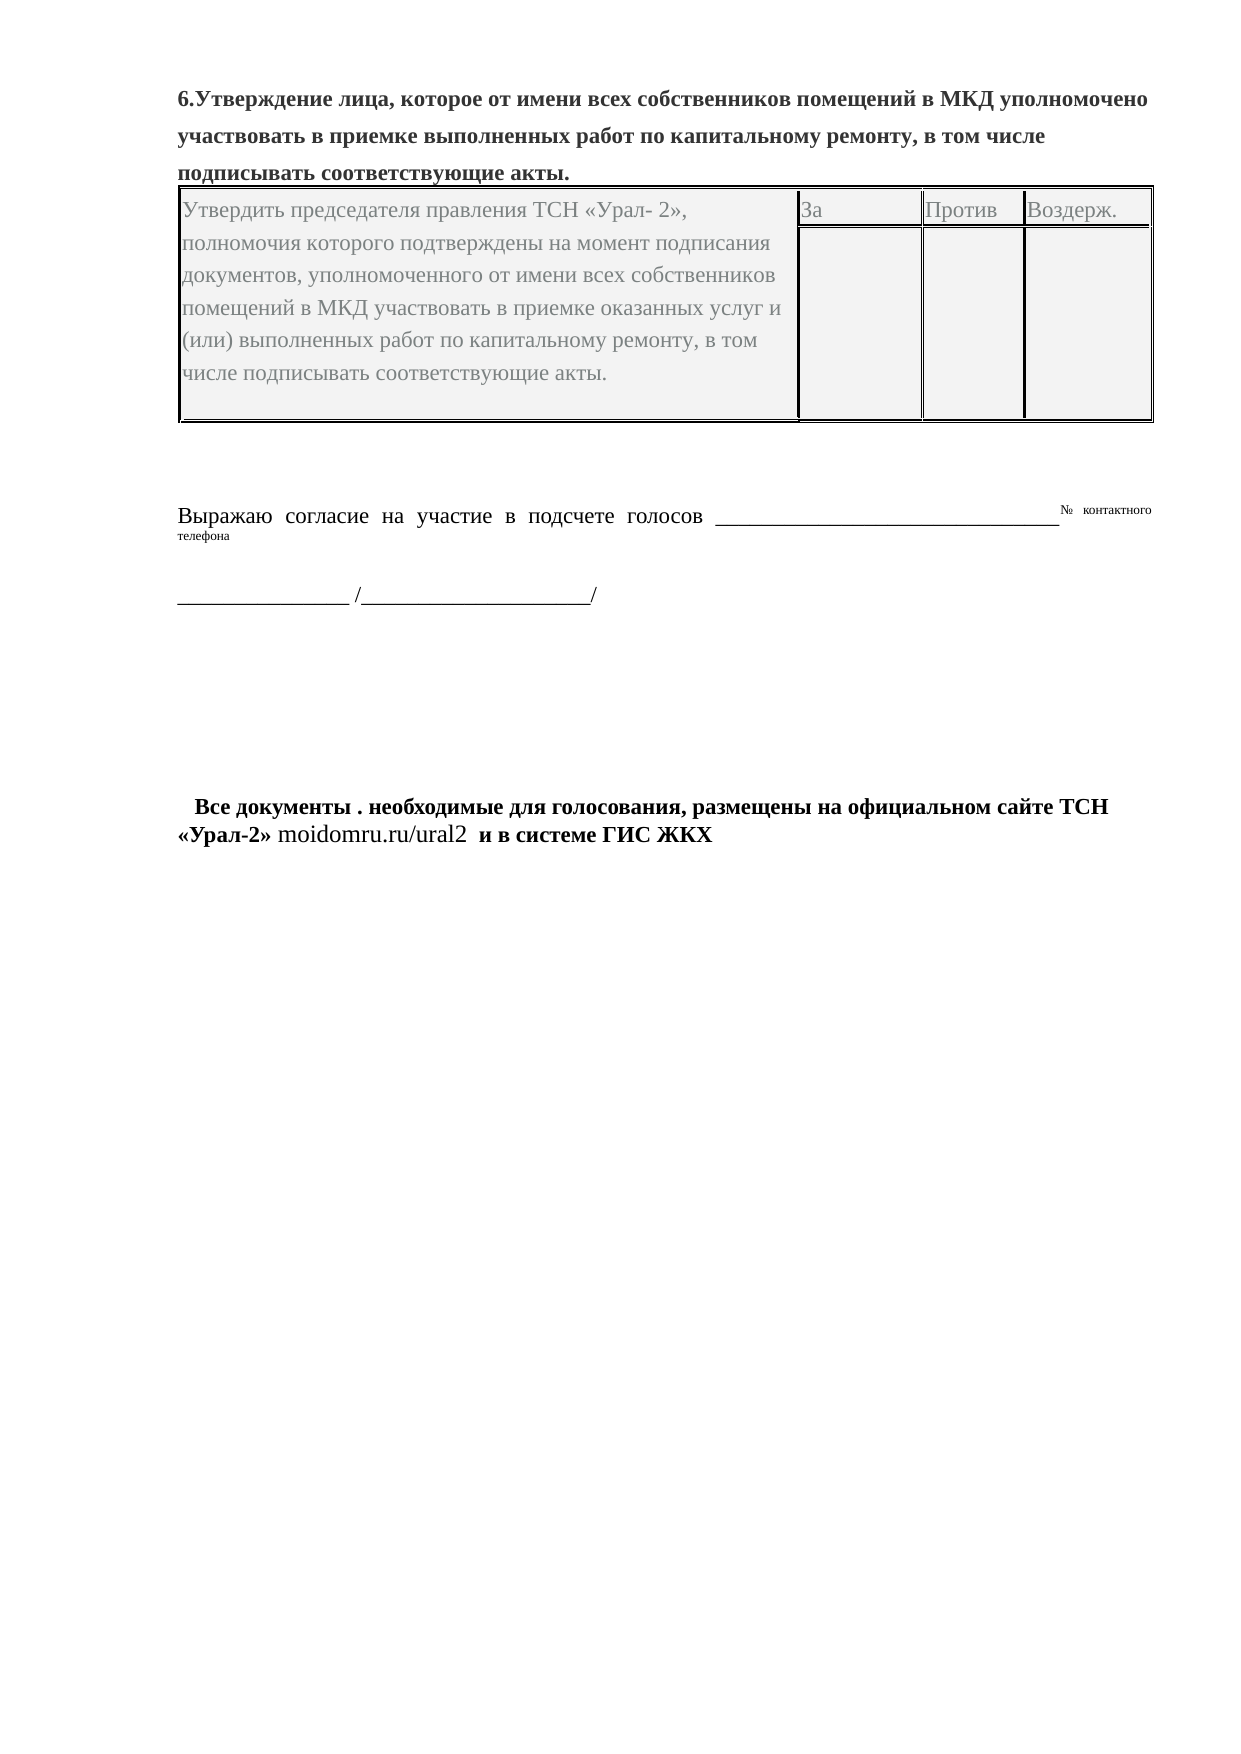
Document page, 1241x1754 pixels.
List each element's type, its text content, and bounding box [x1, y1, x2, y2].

table_cell [1024, 224, 1151, 419]
table_cell [798, 228, 922, 419]
text Выражаю согласие на участие в подсчете голосов ______________________________№ контактного телефона [177, 502, 1152, 554]
table_header Утвердить председателя правления ТСН «Урал- 2», полномочия которого подтверждены на момент подписания документов, уполномоченного от имени всех собственников помещений в МКД участвовать в приемке оказанных услуг и (или) выполненных работ по капитальному ремонту, в том числе подписывать соответствующие акты. [181, 189, 798, 419]
table_header Воздерж. [1024, 189, 1151, 224]
text _______________ /____________________/ [177, 581, 1152, 607]
table_header Против [923, 189, 1024, 224]
table_header За [798, 189, 922, 224]
table_cell [923, 228, 1024, 419]
text 6.Утверждение лица, которое от имени всех собственников помещений в МКД уполномочено участвовать в приемке выполненных работ по капитальному ремонту, в том числе подписывать соответствующие акты. [177, 74, 1152, 185]
text Все документы . необходимые для голосования, размещены на официальном сайте ТСН «Урал-2» moidomru.ru/ural2 и в системе ГИС ЖКХ [177, 793, 1152, 848]
